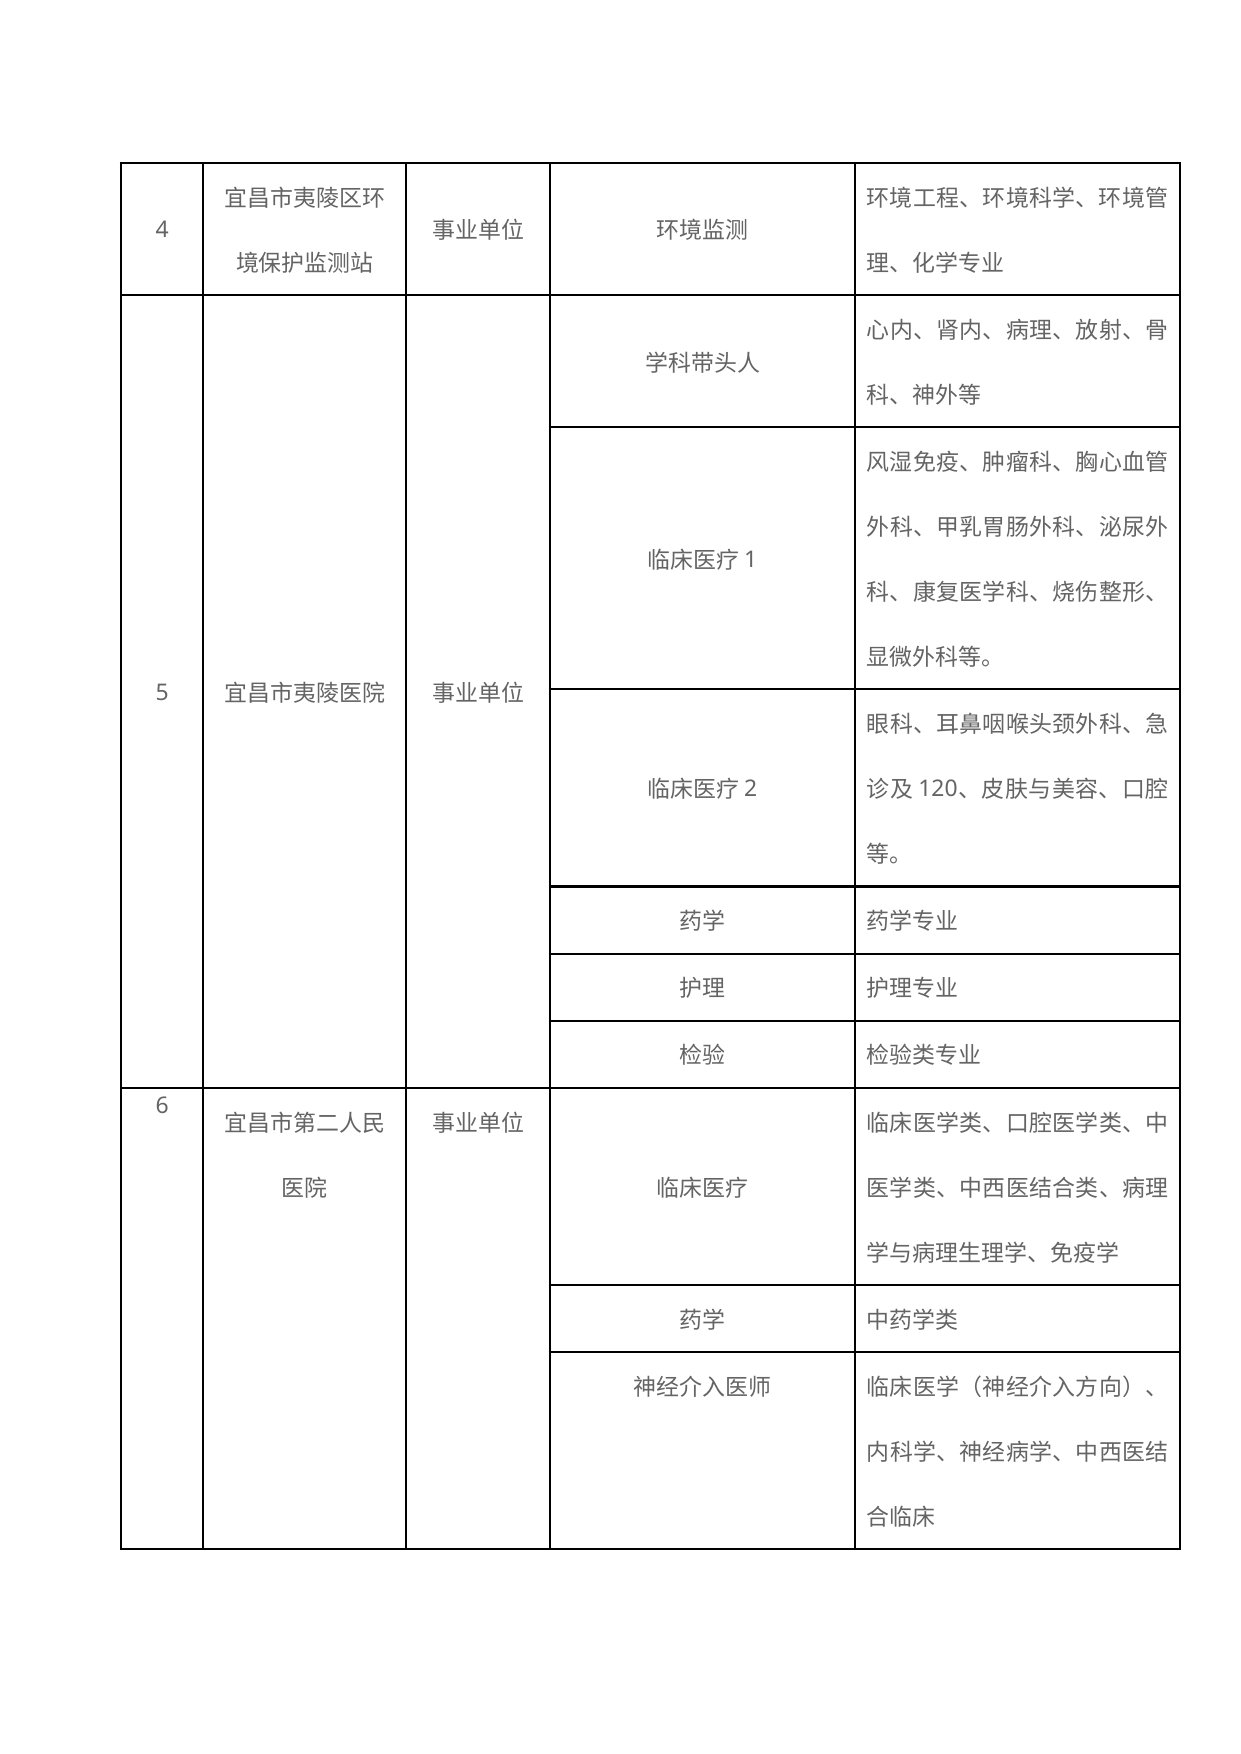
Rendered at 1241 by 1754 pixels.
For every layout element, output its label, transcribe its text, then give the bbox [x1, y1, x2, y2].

table_cell 学科带头人 [551, 296, 854, 426]
table_cell 环境监测 [551, 164, 854, 294]
table_cell 5 [122, 296, 202, 1087]
table_cell 事业单位 [407, 1089, 549, 1548]
table_cell 6 [122, 1089, 202, 1548]
table_cell 事业单位 [407, 164, 549, 294]
table_cell 临床医疗1 [551, 428, 854, 688]
table_cell 风湿免疫、肿瘤科、胸心血管外科、甲乳胃肠外科、泌尿外科、康复医学科、烧伤整形、显微外科等。 [856, 428, 1179, 688]
table_cell 护理 [551, 955, 854, 1019]
table_cell 神经介入医师 [551, 1353, 854, 1548]
table_cell 临床医疗2 [551, 690, 854, 885]
table_cell 宜昌市夷陵医院 [204, 296, 405, 1087]
table_cell 中药学类 [856, 1286, 1179, 1351]
table_cell 药学 [551, 1286, 854, 1351]
table_cell 眼科、耳鼻咽喉头颈外科、急诊及120、皮肤与美容、口腔等。 [856, 690, 1179, 885]
table_cell 环境工程、环境科学、环境管理、化学专业 [856, 164, 1179, 294]
table_cell 宜昌市第二人民医院 [204, 1089, 405, 1548]
table_cell 药学 [551, 888, 854, 952]
table_cell 临床医疗 [551, 1089, 854, 1284]
table_cell 临床医学类、口腔医学类、中医学类、中西医结合类、病理学与病理生理学、免疫学 [856, 1089, 1179, 1284]
table_cell 心内、肾内、病理、放射、骨科、神外等 [856, 296, 1179, 426]
table_cell 检验 [551, 1022, 854, 1087]
table_cell 事业单位 [407, 296, 549, 1087]
table_cell 4 [122, 164, 202, 294]
table_cell 护理专业 [856, 955, 1179, 1019]
table_cell 检验类专业 [856, 1022, 1179, 1087]
table_cell 临床医学（神经介入方向）、内科学、神经病学、中西医结合临床 [856, 1353, 1179, 1548]
table_cell 宜昌市夷陵区环境保护监测站 [204, 164, 405, 294]
table_cell 药学专业 [856, 888, 1179, 952]
